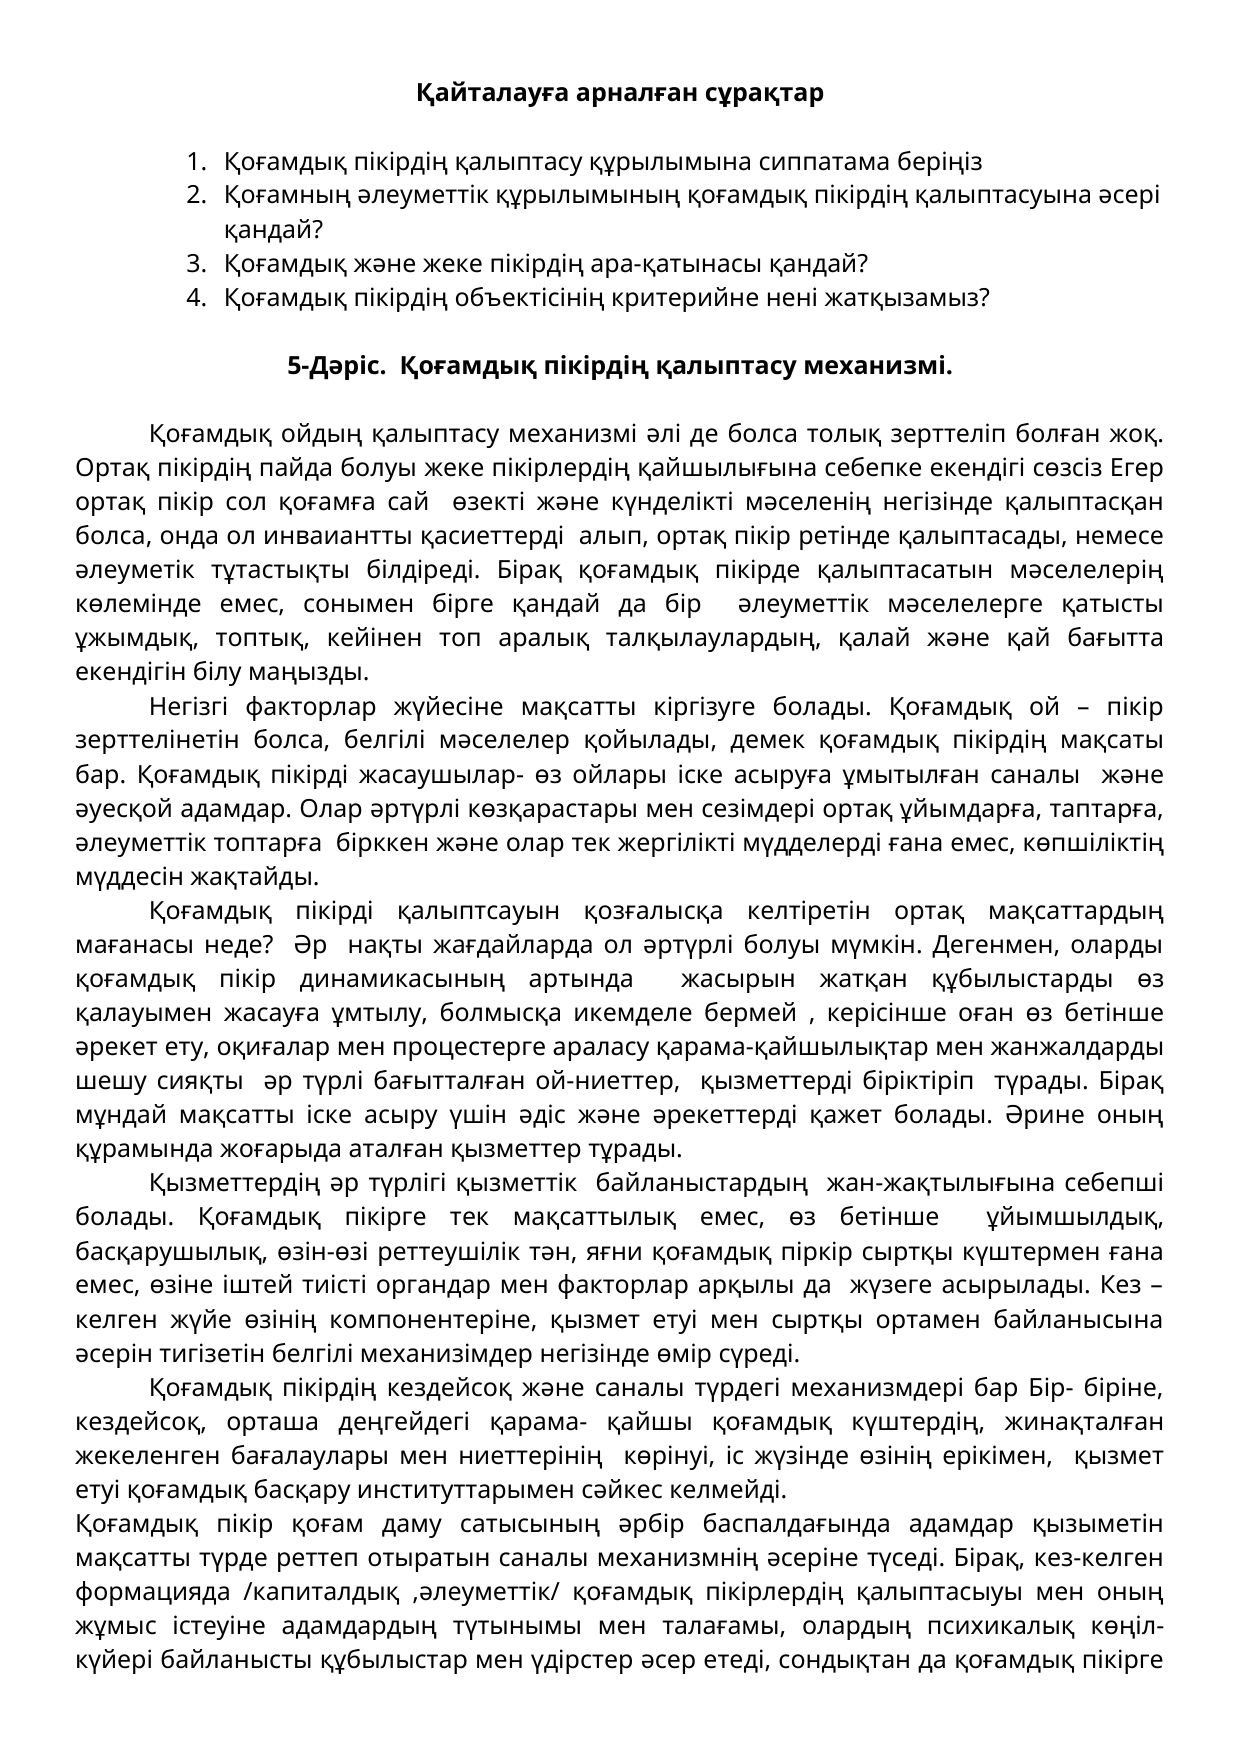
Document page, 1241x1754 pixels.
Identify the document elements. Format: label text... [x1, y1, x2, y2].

list Қоғамдық пікірдің қалыптасу құрылымына сиппатама беріңіз [186, 143, 1165, 177]
subtitle Қайталауға арналған сұрақтар [75, 75, 1165, 109]
text Негізгі факторлар жүйесіне мақсатты кіргізуге болады. Қоғамдық ой – пікір зерттелінетін болса, белгілі мәселелер қойылады, демек қоғамдық пікірдің мақсаты бар. Қоғамдық пікірді жасаушылар- өз ойлары іске асыруға ұмытылған саналы және әуесқой адамдар. Олар әртүрлі көзқарастары мен сезімдері ортақ ұйымдарға, таптарға, әлеуметтік топтарға бірккен және олар тек жергілікті мүдделерді ғана емес, көпшіліктің мүддесін жақтайды. [75, 688, 1165, 892]
text Қоғамдық пікірдің кездейсоқ және саналы түрдегі механизмдері бар Бір- біріне, кездейсоқ, орташа деңгейдегі қарама- қайшы қоғамдық күштердің, жинақталған жекеленген бағалаулары мен ниеттерінің көрінуі, іс жүзінде өзінің ерікімен, қызмет етуі қоғамдық басқару институттарымен сәйкес келмейді. [75, 1369, 1165, 1506]
list Қоғамның әлеуметтік құрылымының қоғамдық пікірдің қалыптасуына әсері қандай? [186, 177, 1165, 245]
list Қоғамдық және жеке пікірдің ара-қатынасы қандай? [186, 245, 1165, 279]
text Қоғамдық ойдың қалыптасу механизмі әлі де болса толық зерттеліп болған жоқ. Ортақ пікірдің пайда болуы жеке пікірлердің қайшылығына себепке екендігі сөзсіз Егер ортақ пікір сол қоғамға сай өзекті және күнделікті мәселенің негізінде қалыптасқан болса, онда ол инваиантты қасиеттерді алып, ортақ пікір ретінде қалыптасады, немесе әлеуметік тұтастықты білдіреді. Бірақ қоғамдық пікірде қалыптасатын мәселелерің көлемінде емес, сонымен бірге қандай да бір әлеуметтік мәселелерге қатысты ұжымдық, топтық, кейінен топ аралық талқылаулардың, қалай және қай бағытта екендігін білу маңызды. [75, 416, 1165, 688]
list Қоғамдық пікірдің объектісінің критерийне нені жатқызамыз? [186, 279, 1165, 313]
text Қызметтердің әр түрлігі қызметтік байланыстардың жан-жақтылығына себепші болады. Қоғамдық пікірге тек мақсаттылық емес, өз бетінше ұйымшылдық, басқарушылық, өзін-өзі реттеушілік тән, яғни қоғамдық піркір сыртқы күштермен ғана емес, өзіне іштей тиісті органдар мен факторлар арқылы да жүзеге асырылады. Кез –келген жүйе өзінің компонентеріне, қызмет етуі мен сыртқы ортамен байланысына әсерін тигізетін белгілі механизімдер негізінде өмір сүреді. [75, 1165, 1165, 1369]
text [75, 1506, 1165, 1676]
text 5-Дәріс. Қоғамдық пікірдің қалыптасу механизмі. [75, 347, 1165, 382]
text Қоғамдық пікірді қалыптсауын қозғалысқа келтіретін ортақ мақсаттардың мағанасы неде? Әр нақты жағдайларда ол әртүрлі болуы мүмкін. Дегенмен, оларды қоғамдық пікір динамикасының артында жасырын жатқан құбылыстарды өз қалауымен жасауға ұмтылу, болмысқа икемделе бермей , керісінше оған өз бетінше әрекет ету, оқиғалар мен процестерге араласу қарама-қайшылықтар мен жанжалдарды шешу сияқты әр түрлі бағытталған ой-ниеттер, қызметтерді біріктіріп түрады. Бірақ мұндай мақсатты іске асыру үшін әдіс және әрекеттерді қажет болады. Әрине оның құрамында жоғарыда аталған қызметтер тұрады. [75, 892, 1165, 1165]
